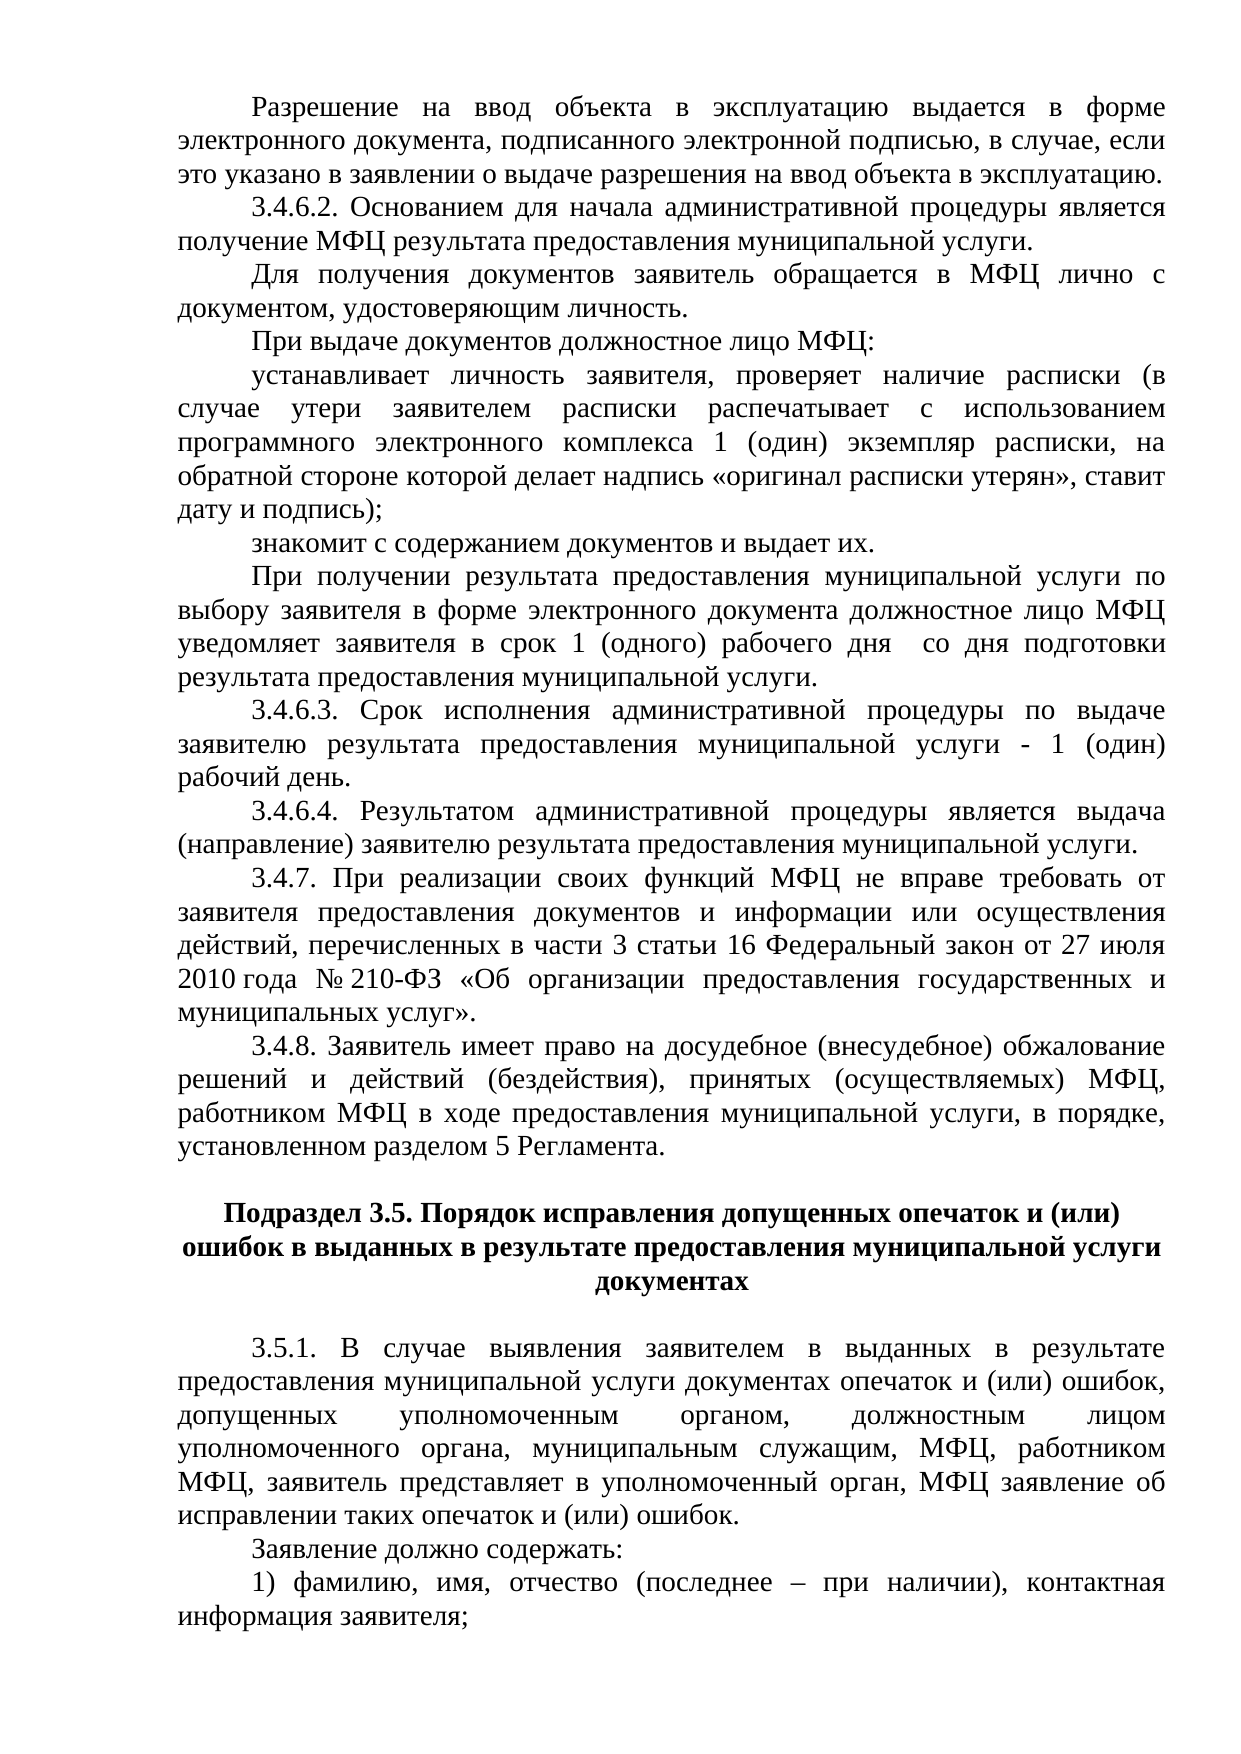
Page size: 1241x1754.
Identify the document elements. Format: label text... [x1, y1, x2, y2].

text ошибок в выданных в результате предоставления муниципальной услуги документах [177, 1229, 1166, 1296]
text 3.5.1. В случае выявления заявителем в выданных в результате предоставления муниципальной услуги документах опечаток и (или) ошибок, допущенных уполномоченным органом, должностным лицом уполномоченного органа, муниципальным служащим, МФЦ, работником МФЦ, заявитель представляет в уполномоченный орган, МФЦ заявление об исправлении таких опечаток и (или) ошибок. [177, 1330, 1166, 1531]
text Разрешение на ввод объекта в эксплуатацию выдается в форме электронного документа, подписанного электронной подписью, в случае, если это указано в заявлении о выдаче разрешения на ввод объекта в эксплуатацию. [177, 89, 1166, 189]
text Подраздел 3.5. Порядок исправления допущенных опечаток и (или) [177, 1196, 1166, 1229]
text 1) фамилию, имя, отчество (последнее – при наличии), контактная информация заявителя; [177, 1564, 1166, 1632]
text знакомит с содержанием документов и выдает их. [177, 525, 1166, 558]
text устанавливает личность заявителя, проверяет наличие расписки (в случае утери заявителем расписки распечатывает с использованием программного электронного комплекса 1 (один) экземпляр расписки, на обратной стороне которой делает надпись «оригинал расписки утерян», ставит дату и подпись); [177, 357, 1166, 525]
text 3.4.6.3. Срок исполнения административной процедуры по выдаче заявителю результата предоставления муниципальной услуги - 1 (один) рабочий день. [177, 692, 1166, 793]
text Заявление должно содержать: [177, 1531, 1166, 1564]
text 3.4.6.2. Основанием для начала административной процедуры является получение МФЦ результата предоставления муниципальной услуги. [177, 189, 1166, 256]
text При получении результата предоставления муниципальной услуги по выбору заявителя в форме электронного документа должностное лицо МФЦ уведомляет заявителя в срок 1 (одного) рабочего дня со дня подготовки результата предоставления муниципальной услуги. [177, 558, 1166, 692]
text 3.4.6.4. Результатом административной процедуры является выдача (направление) заявителю результата предоставления муниципальной услуги. [177, 793, 1166, 860]
text 3.4.7. При реализации своих функций МФЦ не вправе требовать от заявителя предоставления документов и информации или осуществления действий, перечисленных в части 3 статьи 16 Федеральный закон от 27 июля 2010 года № 210-ФЗ «Об организации предоставления государственных и муниципальных услуг». [177, 860, 1166, 1028]
text Для получения документов заявитель обращается в МФЦ лично с документом, удостоверяющим личность. [177, 256, 1166, 323]
text При выдаче документов должностное лицо МФЦ: [177, 323, 1166, 357]
text 3.4.8. Заявитель имеет право на досудебное (внесудебное) обжалование решений и действий (бездействия), принятых (осуществляемых) МФЦ, работником МФЦ в ходе предоставления муниципальной услуги, в порядке, установленном разделом 5 Регламента. [177, 1028, 1166, 1162]
